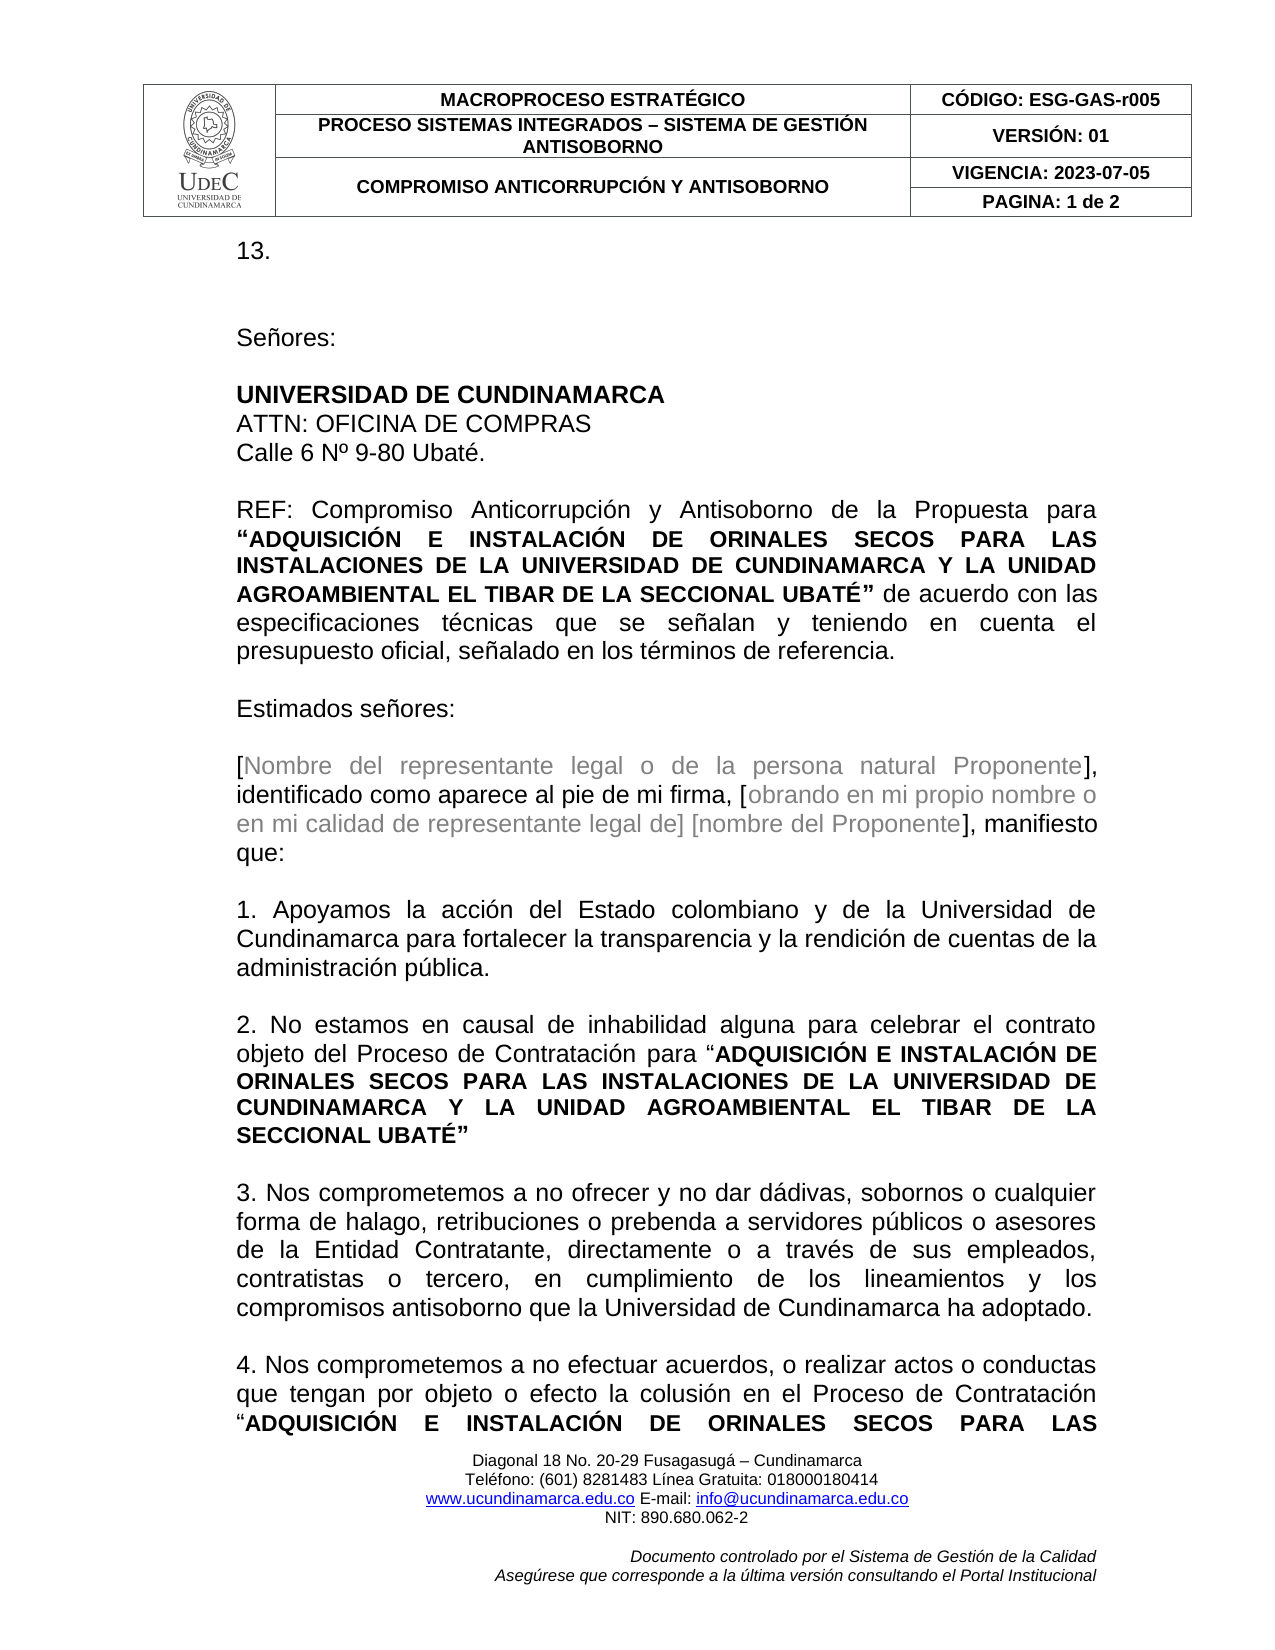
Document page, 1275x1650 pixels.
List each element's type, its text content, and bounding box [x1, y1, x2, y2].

text UNIVERSIDAD DE CUNDINAMARCA [236, 380, 1098, 409]
text 1. Apoyamos la acción del Estado colombiano y de la Universidad de Cundinamarca para fortalecer la transparencia y la rendición de cuentas de la administración pública. [236, 895, 1098, 981]
text Estimados señores: [236, 694, 1098, 723]
text Señores: [236, 322, 1098, 351]
text 13. [236, 236, 1098, 265]
text 2. No estamos en causal de inhabilidad alguna para celebrar el contrato objeto del Proceso de Contratación para “ADQUISICIÓN E INSTALACIÓN DE ORINALES SECOS PARA LAS INSTALACIONES DE LA UNIVERSIDAD DE CUNDINAMARCA Y LA UNIDAD AGROAMBIENTAL EL TIBAR DE LA SECCIONAL UBATÉ” [236, 1010, 1098, 1149]
text Calle 6 Nº 9-80 Ubaté. [236, 437, 1098, 466]
text REF: Compromiso Anticorrupción y Antisoborno de la Propuesta para “ADQUISICIÓN E INSTALACIÓN DE ORINALES SECOS PARA LAS INSTALACIONES DE LA UNIVERSIDAD DE CUNDINAMARCA Y LA UNIDAD AGROAMBIENTAL EL TIBAR DE LA SECCIONAL UBATÉ” de acuerdo con las especificaciones técnicas que se señalan y teniendo en cuenta el presupuesto oficial, señalado en los términos de referencia. [236, 495, 1098, 665]
text ATTN: OFICINA DE COMPRAS [236, 409, 1098, 437]
picture [177, 91, 242, 210]
text 3. Nos comprometemos a no ofrecer y no dar dádivas, sobornos o cualquier forma de halago, retribuciones o prebenda a servidores públicos o asesores de la Entidad Contratante, directamente o a través de sus empleados, contratistas o tercero, en cumplimiento de los lineamientos y los compromisos antisoborno que la Universidad de Cundinamarca ha adoptado. [236, 1178, 1098, 1322]
text [Nombre del representante legal o de la persona natural Proponente], identificado como aparece al pie de mi firma, [obrando en mi propio nombre o en mi calidad de representante legal de] [nombre del Proponente], manifiesto que: [236, 751, 1098, 866]
